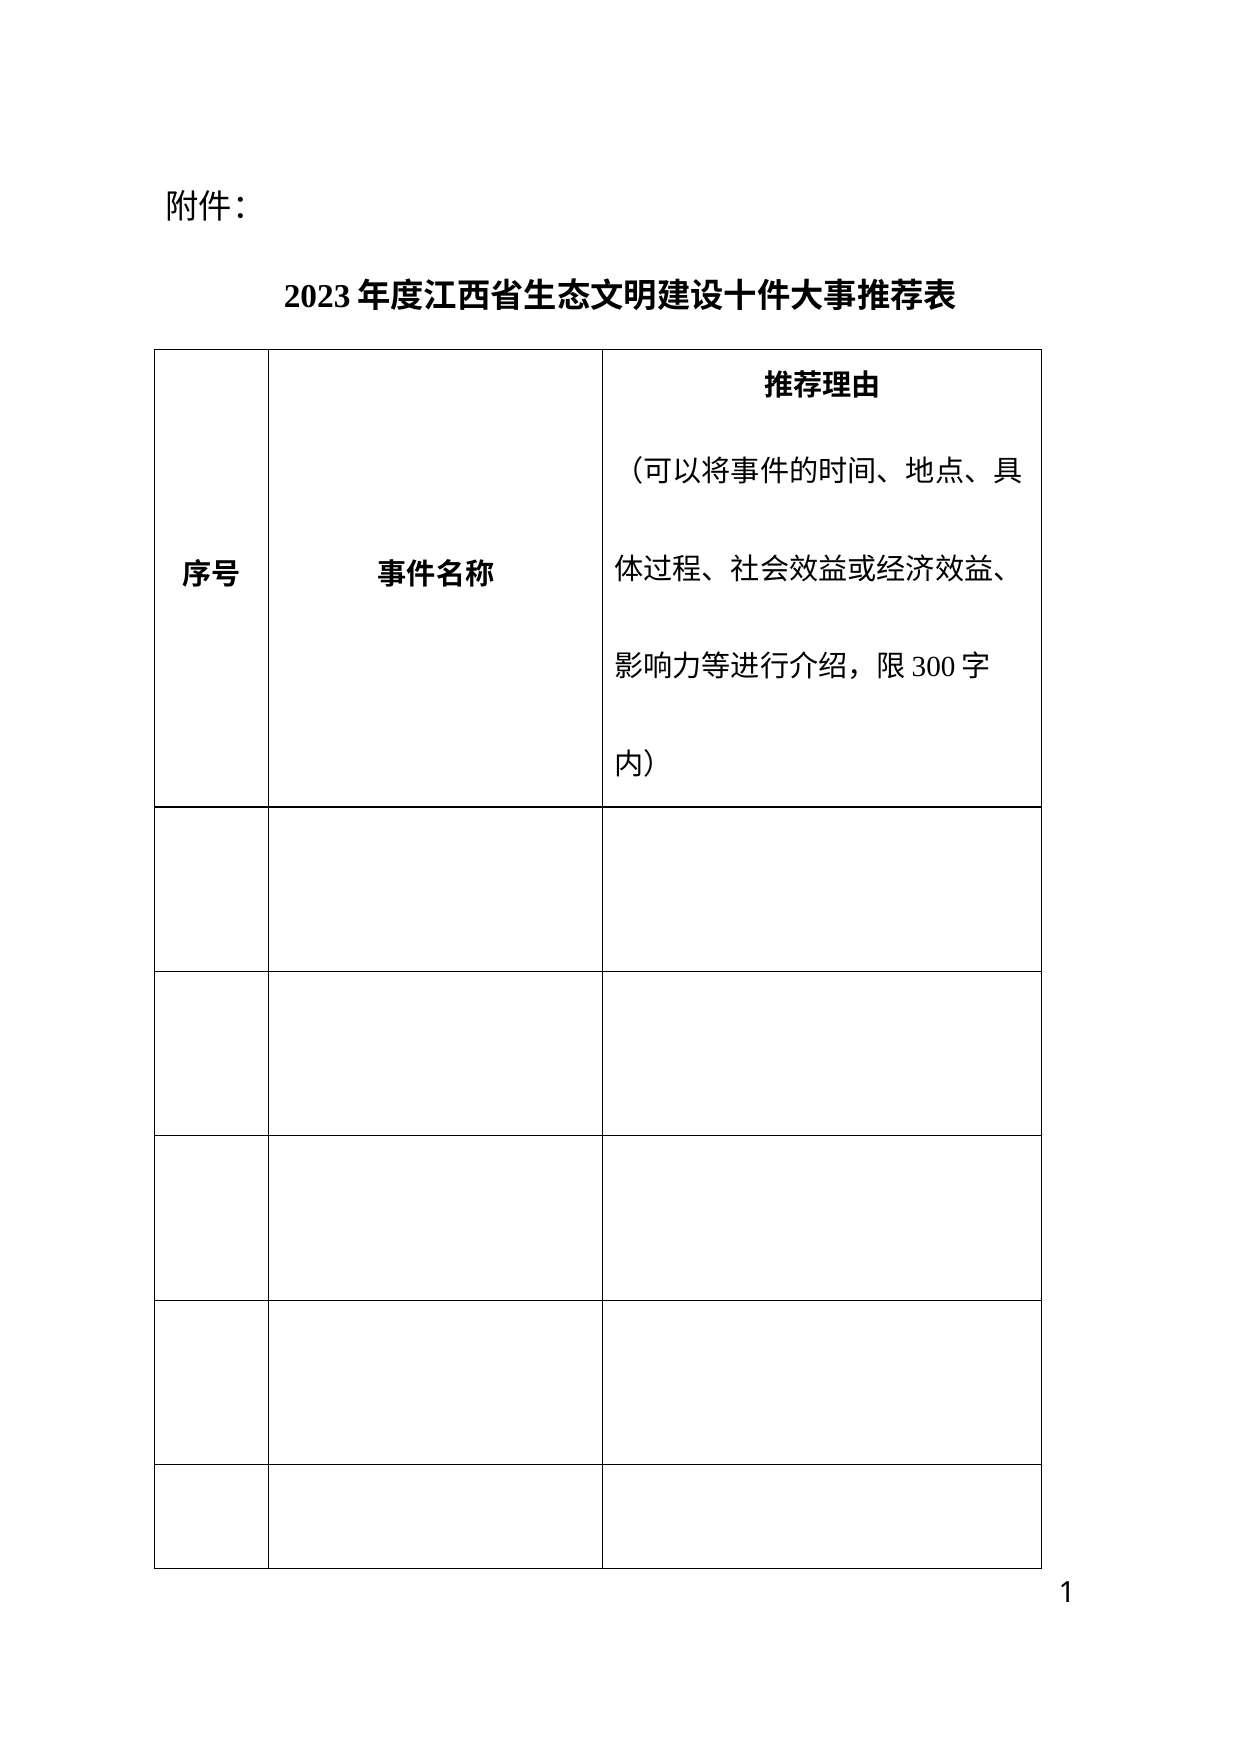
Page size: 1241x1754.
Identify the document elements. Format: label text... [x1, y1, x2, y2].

table_header 推荐理由 （可以将事件的时间、地点、具体过程、社会效益或经济效益、影响力等进行介绍，限300字内） [603, 350, 1041, 806]
table_header 事件名称 [269, 350, 602, 806]
table_cell [155, 1301, 268, 1464]
table_cell [269, 1301, 602, 1464]
table_cell [269, 808, 602, 971]
table_cell [603, 1465, 1041, 1567]
text 附件： [165, 171, 1075, 236]
table_cell [269, 972, 602, 1135]
table_header 序号 [155, 350, 268, 806]
table_cell [269, 1136, 602, 1300]
text 2023年度江西省生态文明建设十件大事推荐表 [165, 260, 1075, 325]
table_cell [155, 1136, 268, 1300]
table_cell [603, 1136, 1041, 1300]
table_cell [155, 1465, 268, 1567]
table_cell [155, 972, 268, 1135]
table_cell [603, 808, 1041, 971]
table_cell [603, 1301, 1041, 1464]
table_cell [603, 972, 1041, 1135]
table_cell [269, 1465, 602, 1567]
table_cell [155, 808, 268, 971]
